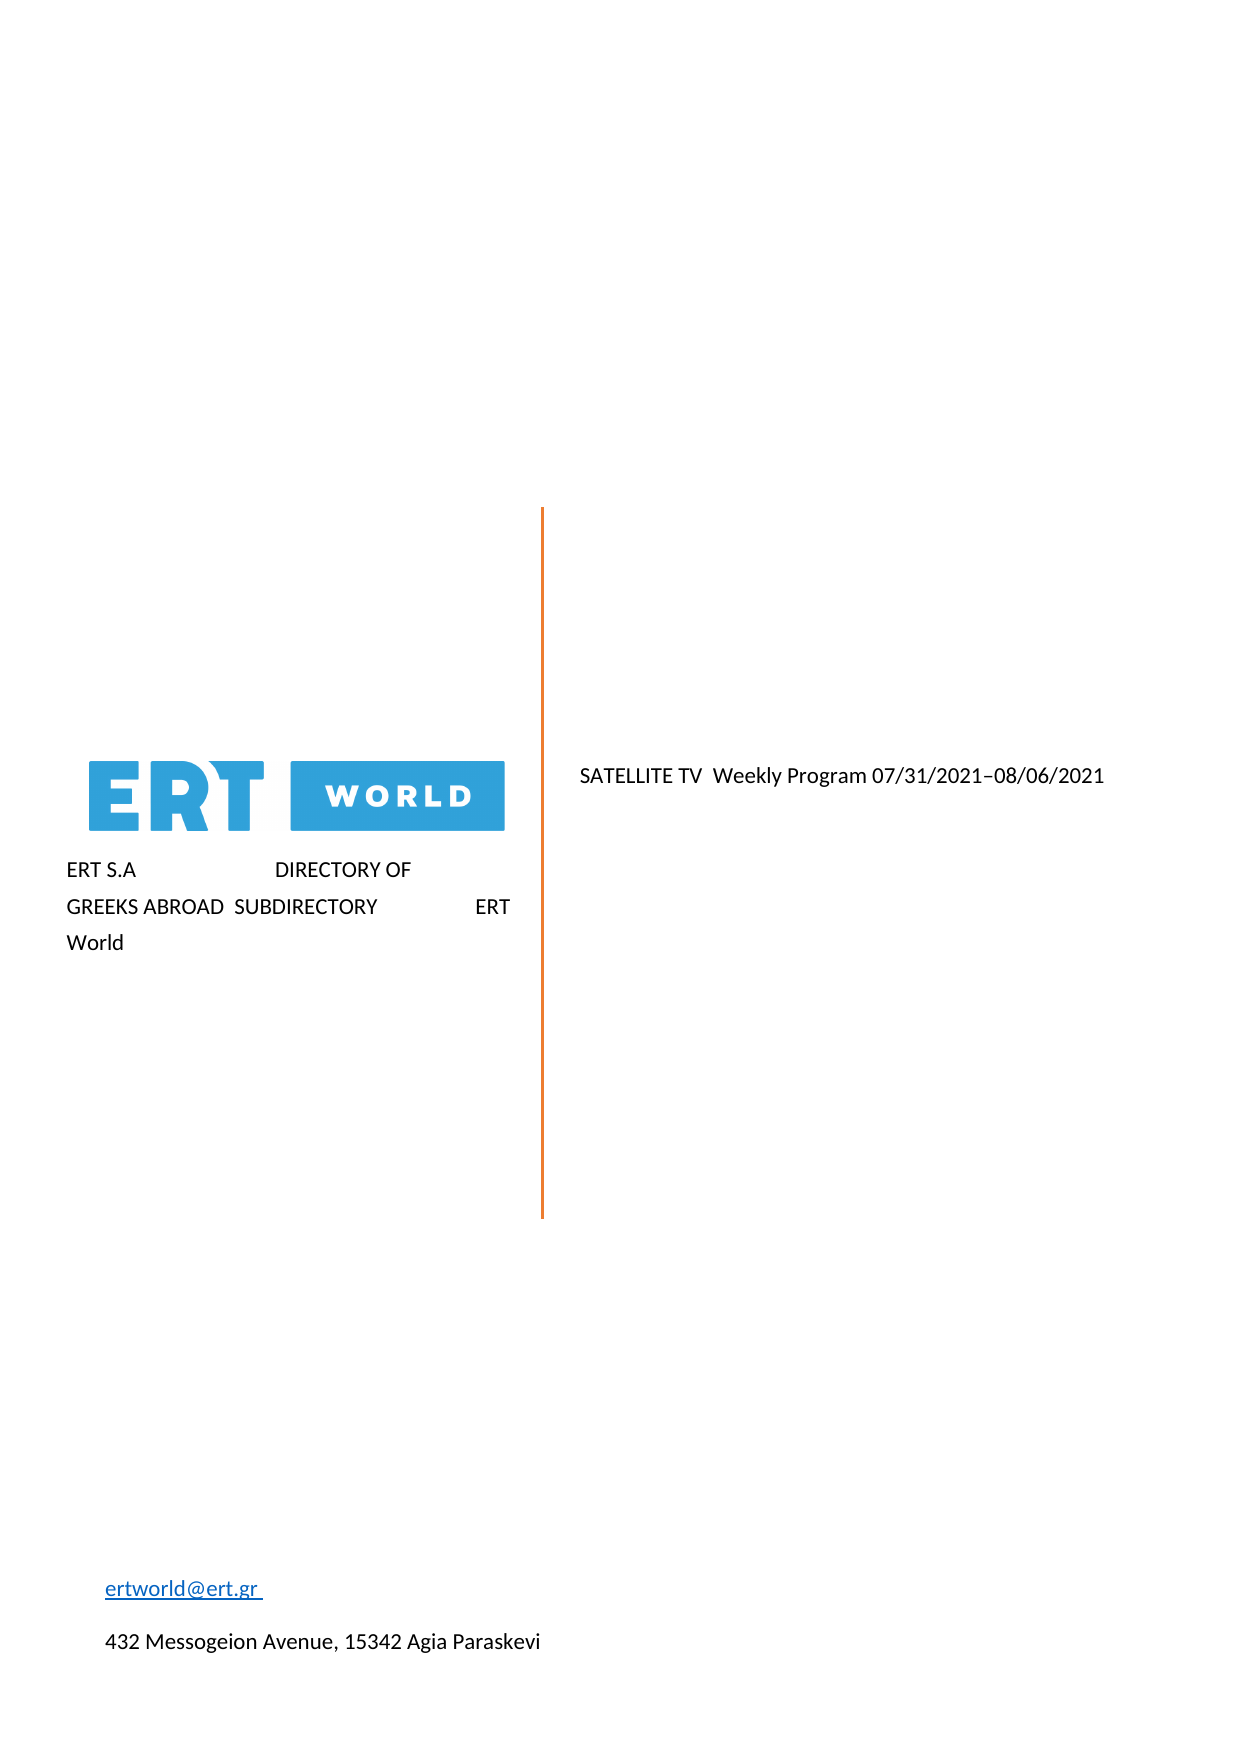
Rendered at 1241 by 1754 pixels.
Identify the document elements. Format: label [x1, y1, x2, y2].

picture [89, 761, 505, 831]
